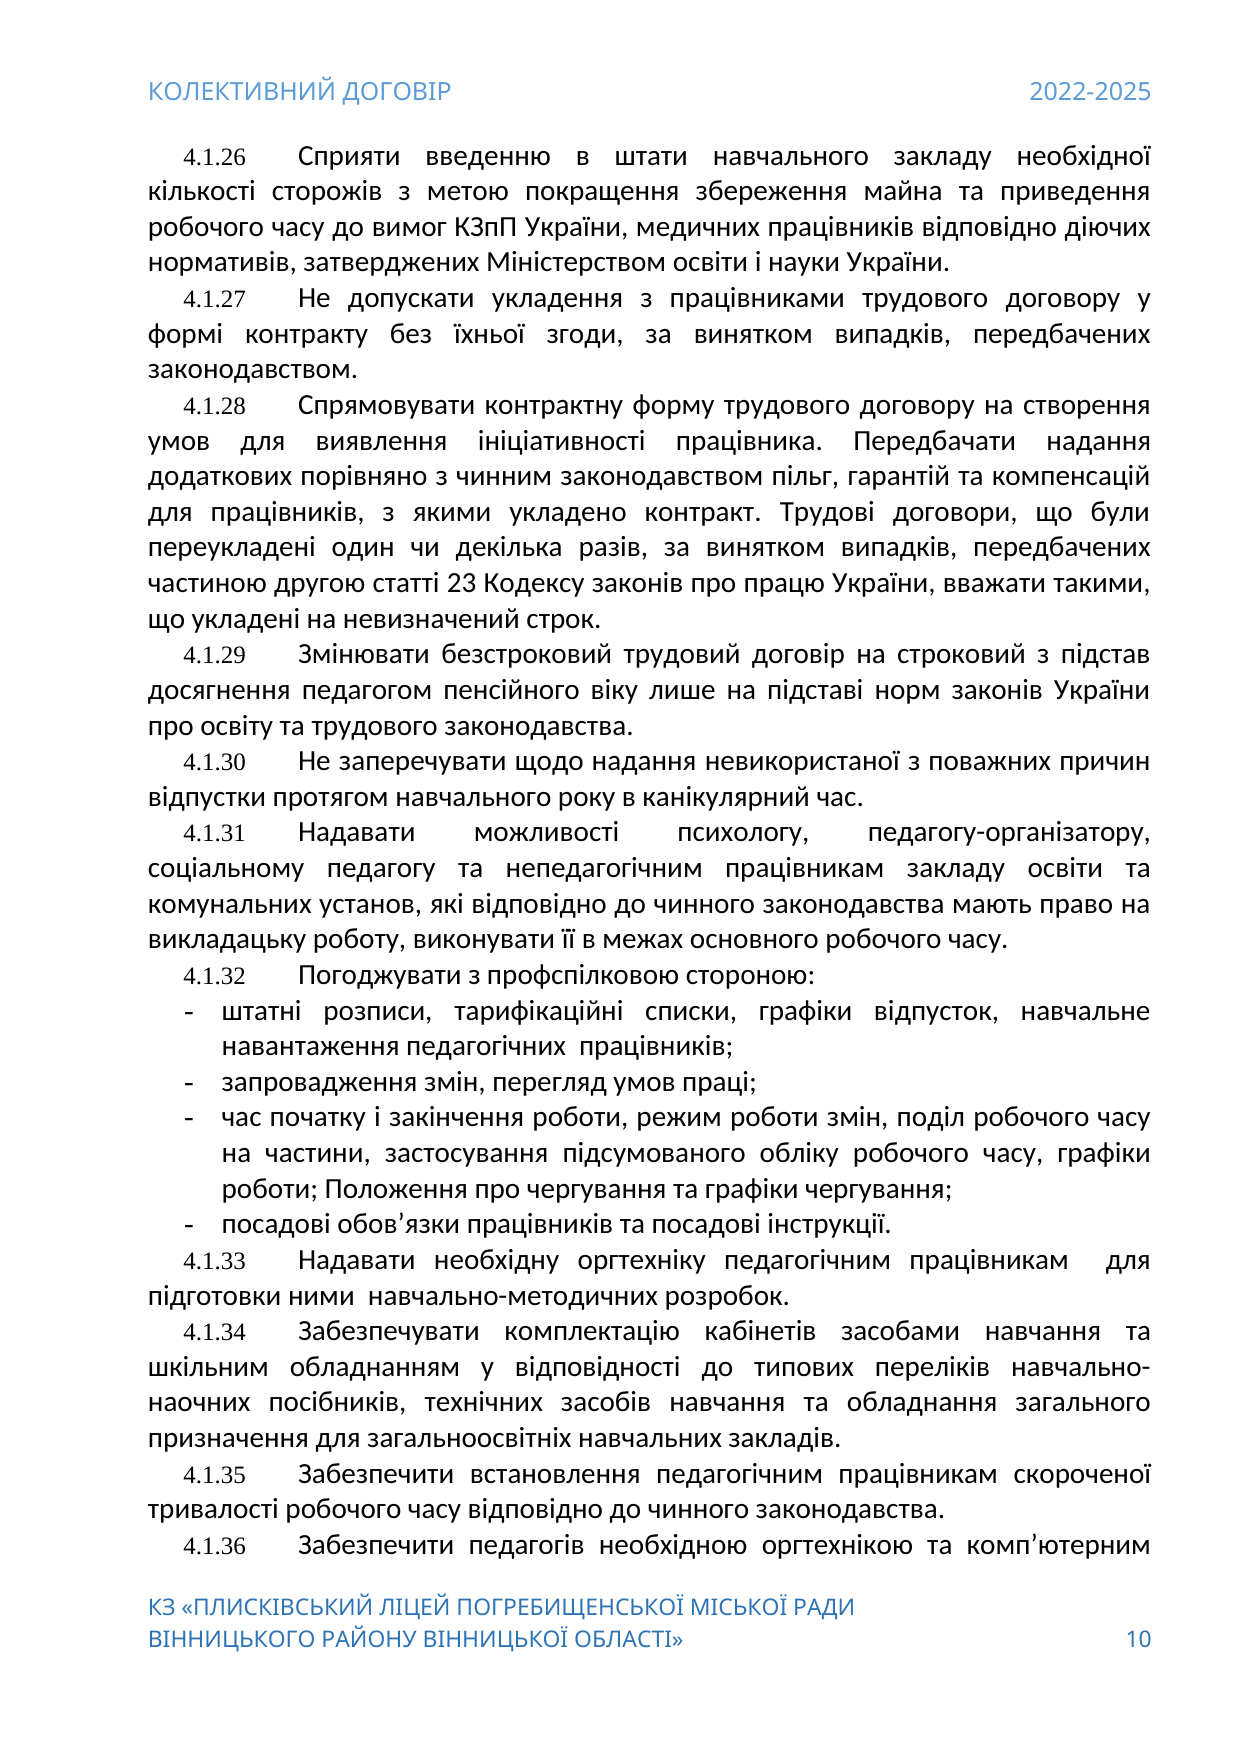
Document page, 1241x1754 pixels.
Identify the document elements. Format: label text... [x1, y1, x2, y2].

list Надавати можливості психологу, педагогу-організатору, соціальному педагогу та непедагогічним працівникам закладу освіти та комунальних установ, які відповідно до чинного законодавства мають право на викладацьку роботу, виконувати її в межах основного робочого часу. [148, 813, 1152, 956]
list Спрямовувати контрактну форму трудового договору на створення умов для виявлення ініціативності працівника. Передбачати надання додаткових порівняно з чинним законодавством пільг, гарантій та компенсацій для працівників, з якими укладено контракт. Трудові договори, що були переукладені один чи декілька разів, за винятком випадків, передбачених частиною другою статті 23 Кодексу законів про працю України, вважати такими, що укладені на невизначений строк. [148, 386, 1152, 635]
list запровадження змін, перегляд умов праці; [184, 1063, 1152, 1098]
list посадові обов’язки працівників та посадові інструкції. [184, 1205, 1152, 1241]
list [148, 1526, 1152, 1562]
list Забезпечувати комплектацію кабінетів засобами навчання та шкільним обладнанням у відповідності до типових переліків навчально-наочних посібників, технічних засобів навчання та обладнання загального призначення для загальноосвітніх навчальних закладів. [148, 1312, 1152, 1455]
list штатні розписи, тарифікаційні списки, графіки відпусток, навчальне навантаження педагогічних працівників; [184, 992, 1152, 1063]
list Надавати необхідну оргтехніку педагогічним працівникам для підготовки ними навчально-методичних розробок. [148, 1241, 1152, 1312]
list Забезпечити встановлення педагогічним працівникам скороченої тривалості робочого часу відповідно до чинного законодавства. [148, 1455, 1152, 1526]
list час початку і закінчення роботи, режим роботи змін, поділ робочого часу на частини, застосування підсумованого обліку робочого часу, графіки роботи; Положення про чергування та графіки чергування; [184, 1098, 1152, 1205]
list Не допускати укладення з працівниками трудового договору у формі контракту без їхньої згоди, за винятком випадків, передбачених законодавством. [148, 279, 1152, 386]
list Змінювати безстроковий трудовий договір на строковий з підстав досягнення педагогом пенсійного віку лише на підставі норм законів України про освіту та трудового законодавства. [148, 635, 1152, 742]
list Не заперечувати щодо надання невикористаної з поважних причин відпустки протягом навчального року в канікулярний час. [148, 742, 1152, 813]
list Погоджувати з профспілковою стороною: [148, 956, 1152, 992]
list Сприяти введенню в штати навчального закладу необхідної кількості сторожів з метою покращення збереження майна та приведення робочого часу до вимог КЗпП України, медичних працівників відповідно діючих нормативів, затверджених Міністерством освіти і науки України. [148, 137, 1152, 279]
